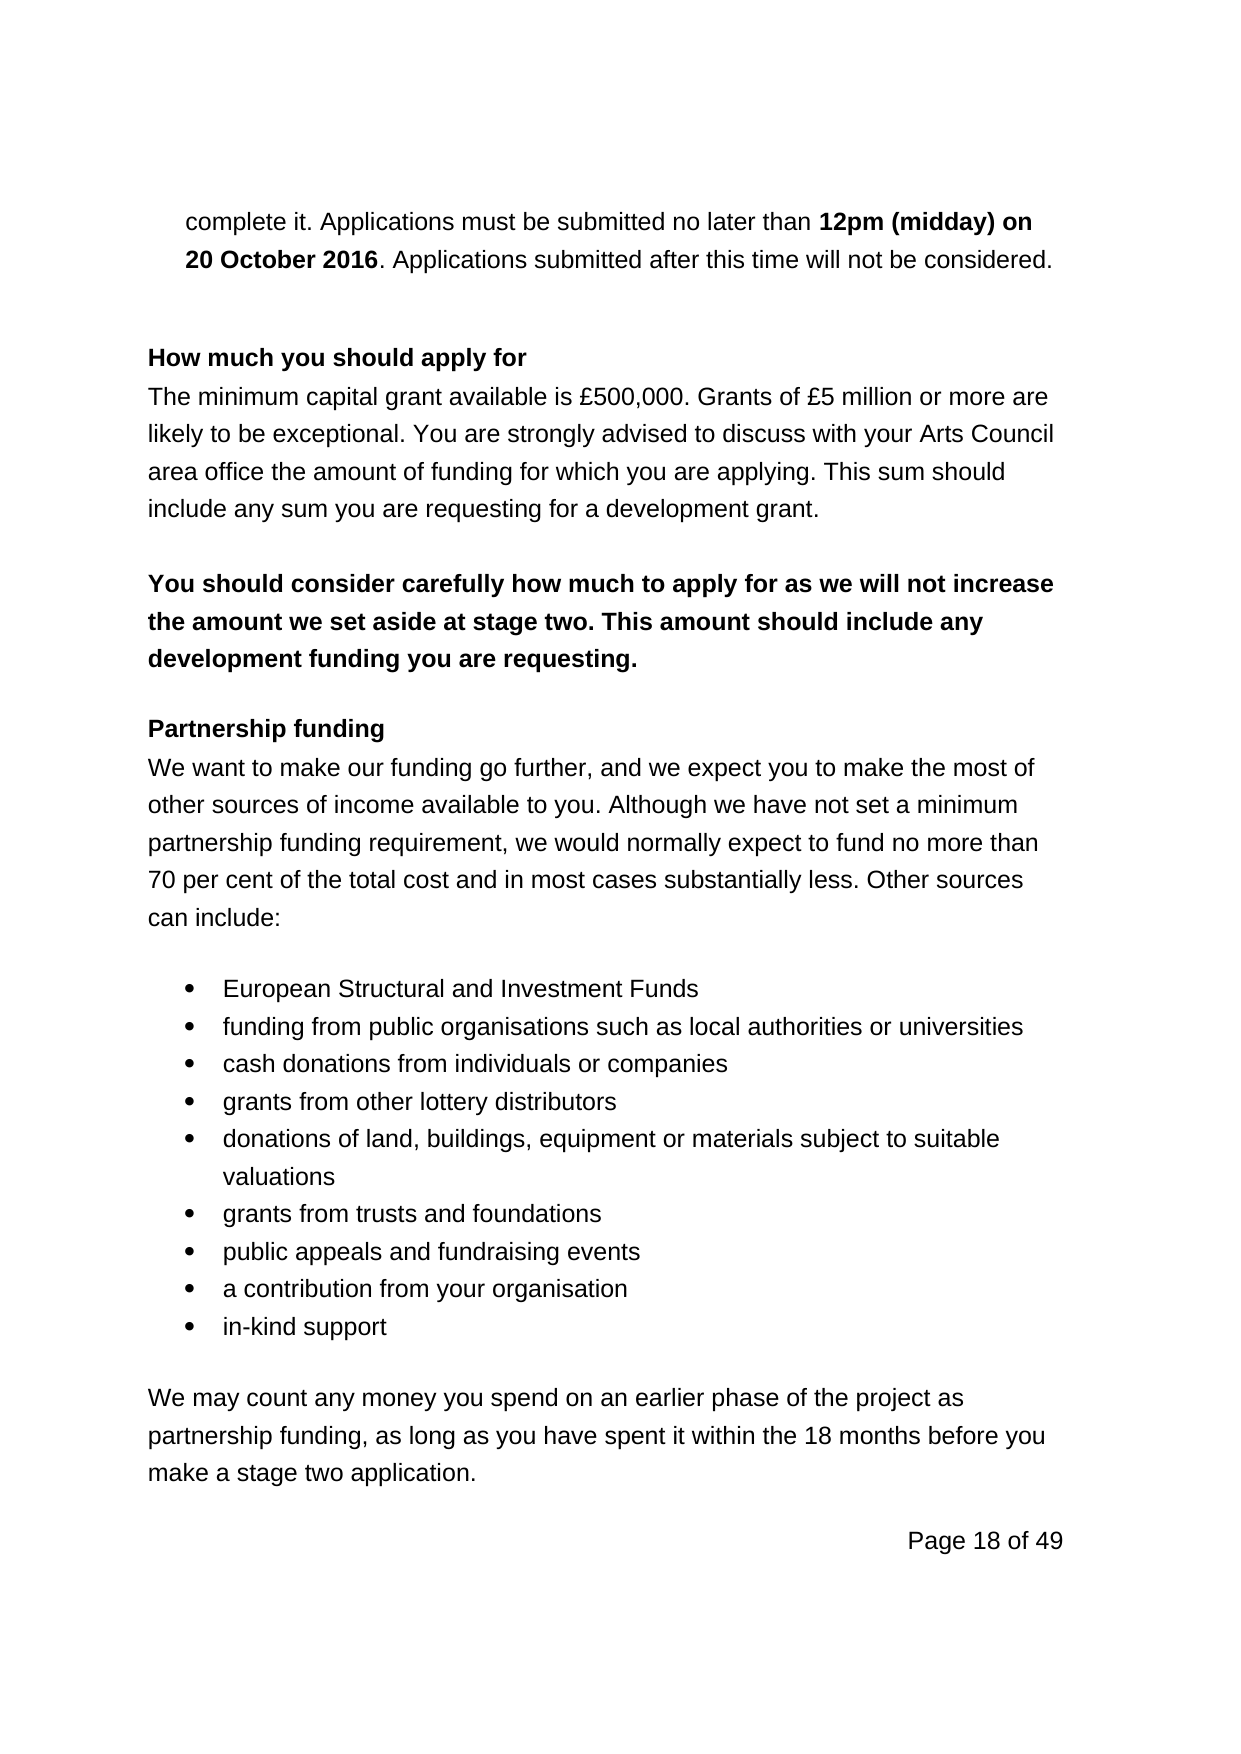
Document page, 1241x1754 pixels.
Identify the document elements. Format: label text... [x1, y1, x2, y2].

list grants from trusts and foundations [185, 1190, 1063, 1228]
list cash donations from individuals or companies [185, 1040, 1063, 1078]
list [148, 198, 1063, 273]
subtitle Partnership funding [148, 711, 1063, 744]
list donations of land, buildings, equipment or materials subject to suitable valuations [185, 1115, 1063, 1190]
text You should consider carefully how much to apply for as we will not increase the amount we set aside at stage two. This amount should include any development funding you are requesting. [148, 561, 1063, 673]
list in-kind support [185, 1303, 1063, 1340]
text We want to make our funding go further, and we expect you to make the most of other sources of income available to you. Although we have not set a minimum partnership funding requirement, we would normally expect to fund no more than 70 per cent of the total cost and in most cases substantially less. Other sources can include: [148, 744, 1063, 931]
list European Structural and Investment Funds [185, 965, 1063, 1003]
list public appeals and fundraising events [185, 1228, 1063, 1265]
list grants from other lottery distributors [185, 1078, 1063, 1115]
list a contribution from your organisation [185, 1265, 1063, 1303]
text The minimum capital grant available is £500,000. Grants of £5 million or more are likely to be exceptional. You are strongly advised to discuss with your Arts Council area office the amount of funding for which you are applying. This sum should include any sum you are requesting for a development grant. [148, 373, 1063, 523]
subtitle How much you should apply for [148, 340, 1063, 373]
list funding from public organisations such as local authorities or universities [185, 1003, 1063, 1040]
text We may count any money you spend on an earlier phase of the project as partnership funding, as long as you have spent it within the 18 months before you make a stage two application. [148, 1374, 1063, 1487]
